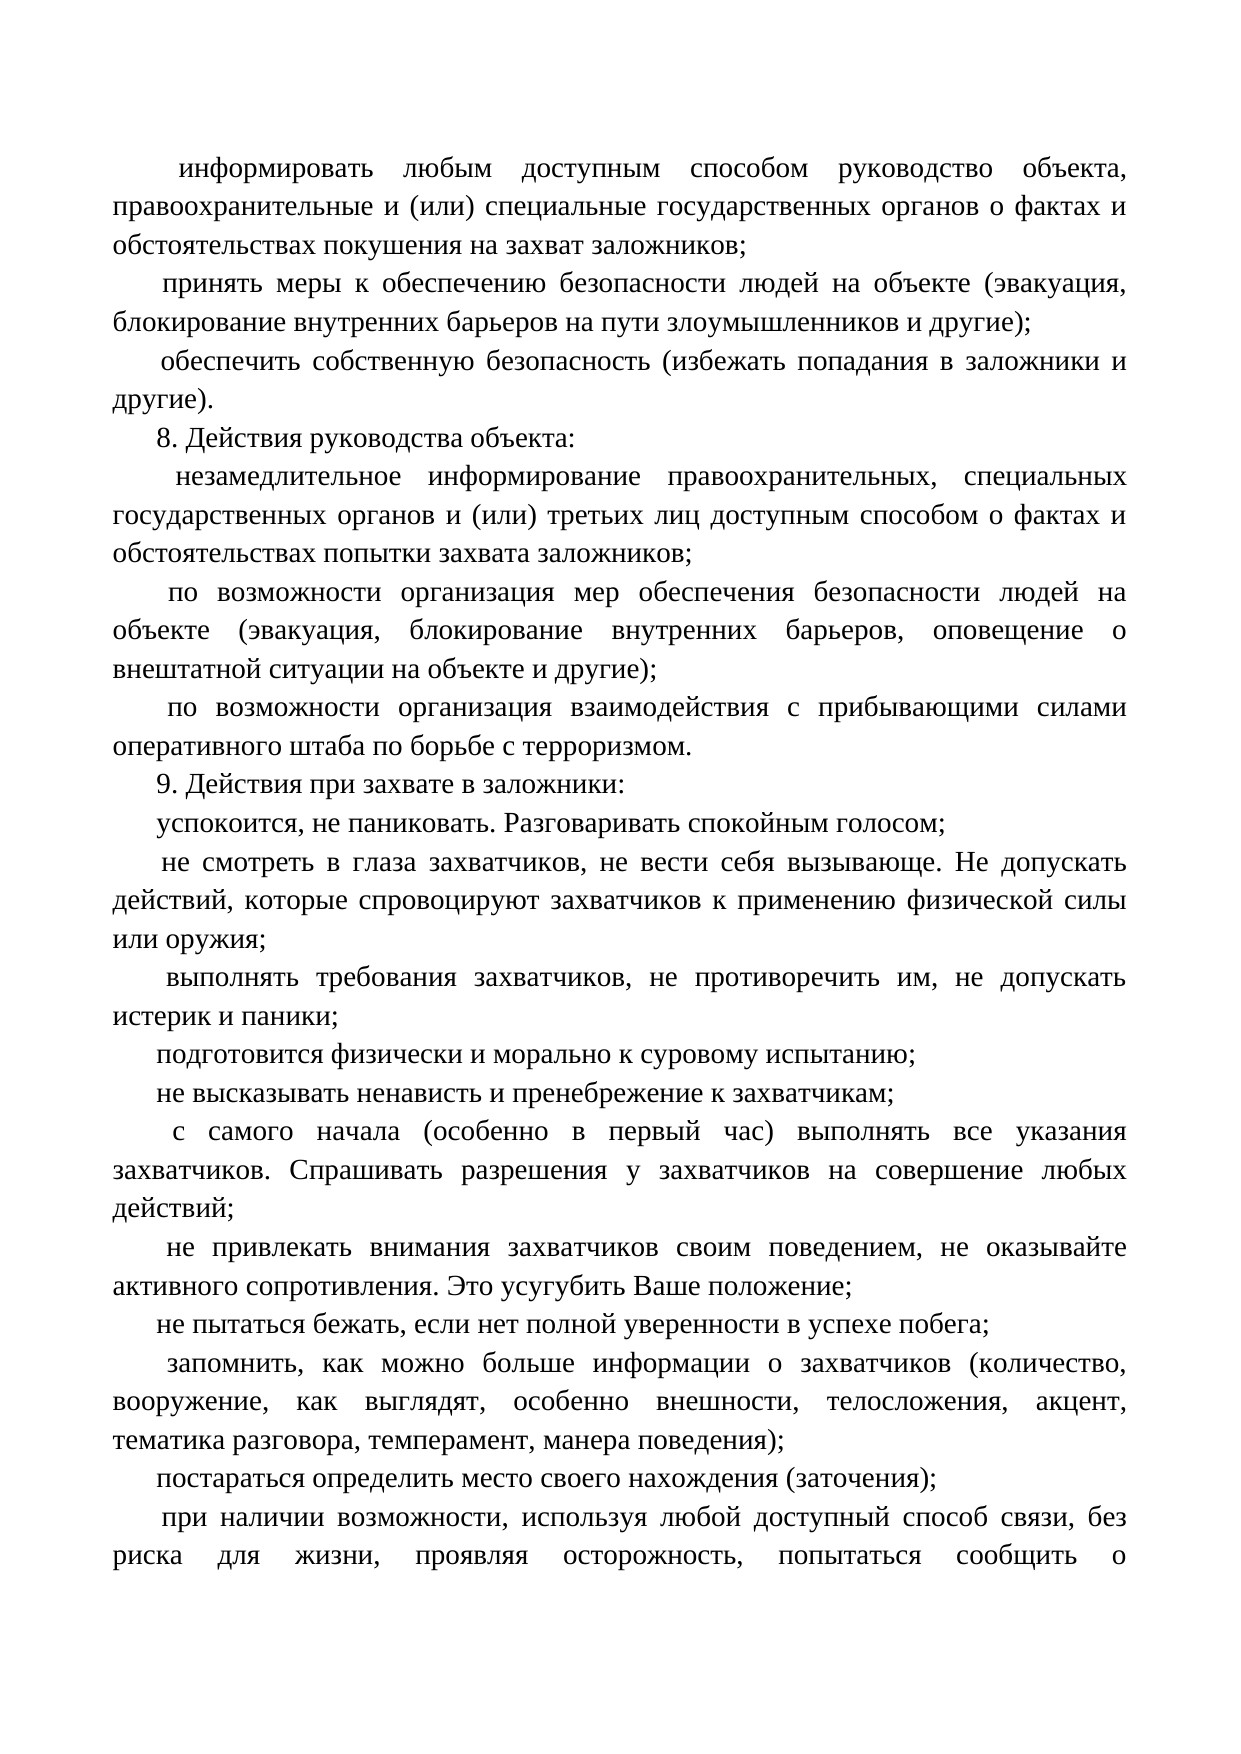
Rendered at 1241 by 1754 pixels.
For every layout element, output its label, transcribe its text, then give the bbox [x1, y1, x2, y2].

text успокоится, не паниковать. Разговаривать спокойным голосом; [112, 805, 1128, 839]
text выполнять требования захватчиков, не противоречить им, не допускать истерик и паники; [112, 959, 1128, 1031]
text принять меры к обеспечению безопасности людей на объекте (эвакуация, блокирование внутренних барьеров на пути злоумышленников и другие); [112, 266, 1128, 338]
text постараться определить место своего нахождения (заточения); [112, 1460, 1128, 1494]
text информировать любым доступным способом руководство объекта, правоохранительные и (или) специальные государственных органов о фактах и обстоятельствах покушения на захват заложников; [112, 150, 1128, 261]
text с самого начала (особенно в первый час) выполнять все указания захватчиков. Спрашивать разрешения у захватчиков на совершение любых действий; [112, 1113, 1128, 1224]
text не высказывать ненависть и пренебрежение к захватчикам; [112, 1075, 1128, 1108]
text подготовится физически и морально к суровому испытанию; [112, 1036, 1128, 1070]
text по возможности организация взаимодействия с прибывающими силами оперативного штаба по борьбе с терроризмом. [112, 689, 1128, 762]
text по возможности организация мер обеспечения безопасности людей на объекте (эвакуация, блокирование внутренних барьеров, оповещение о внештатной ситуации на объекте и другие); [112, 574, 1128, 684]
text не смотреть в глаза захватчиков, не вести себя вызывающе. Не допускать действий, которые спровоцируют захватчиков к применению физической силы или оружия; [112, 844, 1128, 954]
text запомнить, как можно больше информации о захватчиков (количество, вооружение, как выглядят, особенно внешности, телосложения, акцент, тематика разговора, темперамент, манера поведения); [112, 1345, 1128, 1455]
text не привлекать внимания захватчиков своим поведением, не оказывайте активного сопротивления. Это усугубить Ваше положение; [112, 1229, 1128, 1301]
text не пытаться бежать, если нет полной уверенности в успехе побега; [112, 1306, 1128, 1340]
text 8. Действия руководства объекта: [112, 420, 1128, 453]
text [112, 1499, 1128, 1571]
text незамедлительное информирование правоохранительных, специальных государственных органов и (или) третьих лиц доступным способом о фактах и обстоятельствах попытки захвата заложников; [112, 458, 1128, 569]
text обеспечить собственную безопасность (избежать попадания в заложники и другие). [112, 343, 1128, 415]
text 9. Действия при захвате в заложники: [112, 767, 1128, 800]
